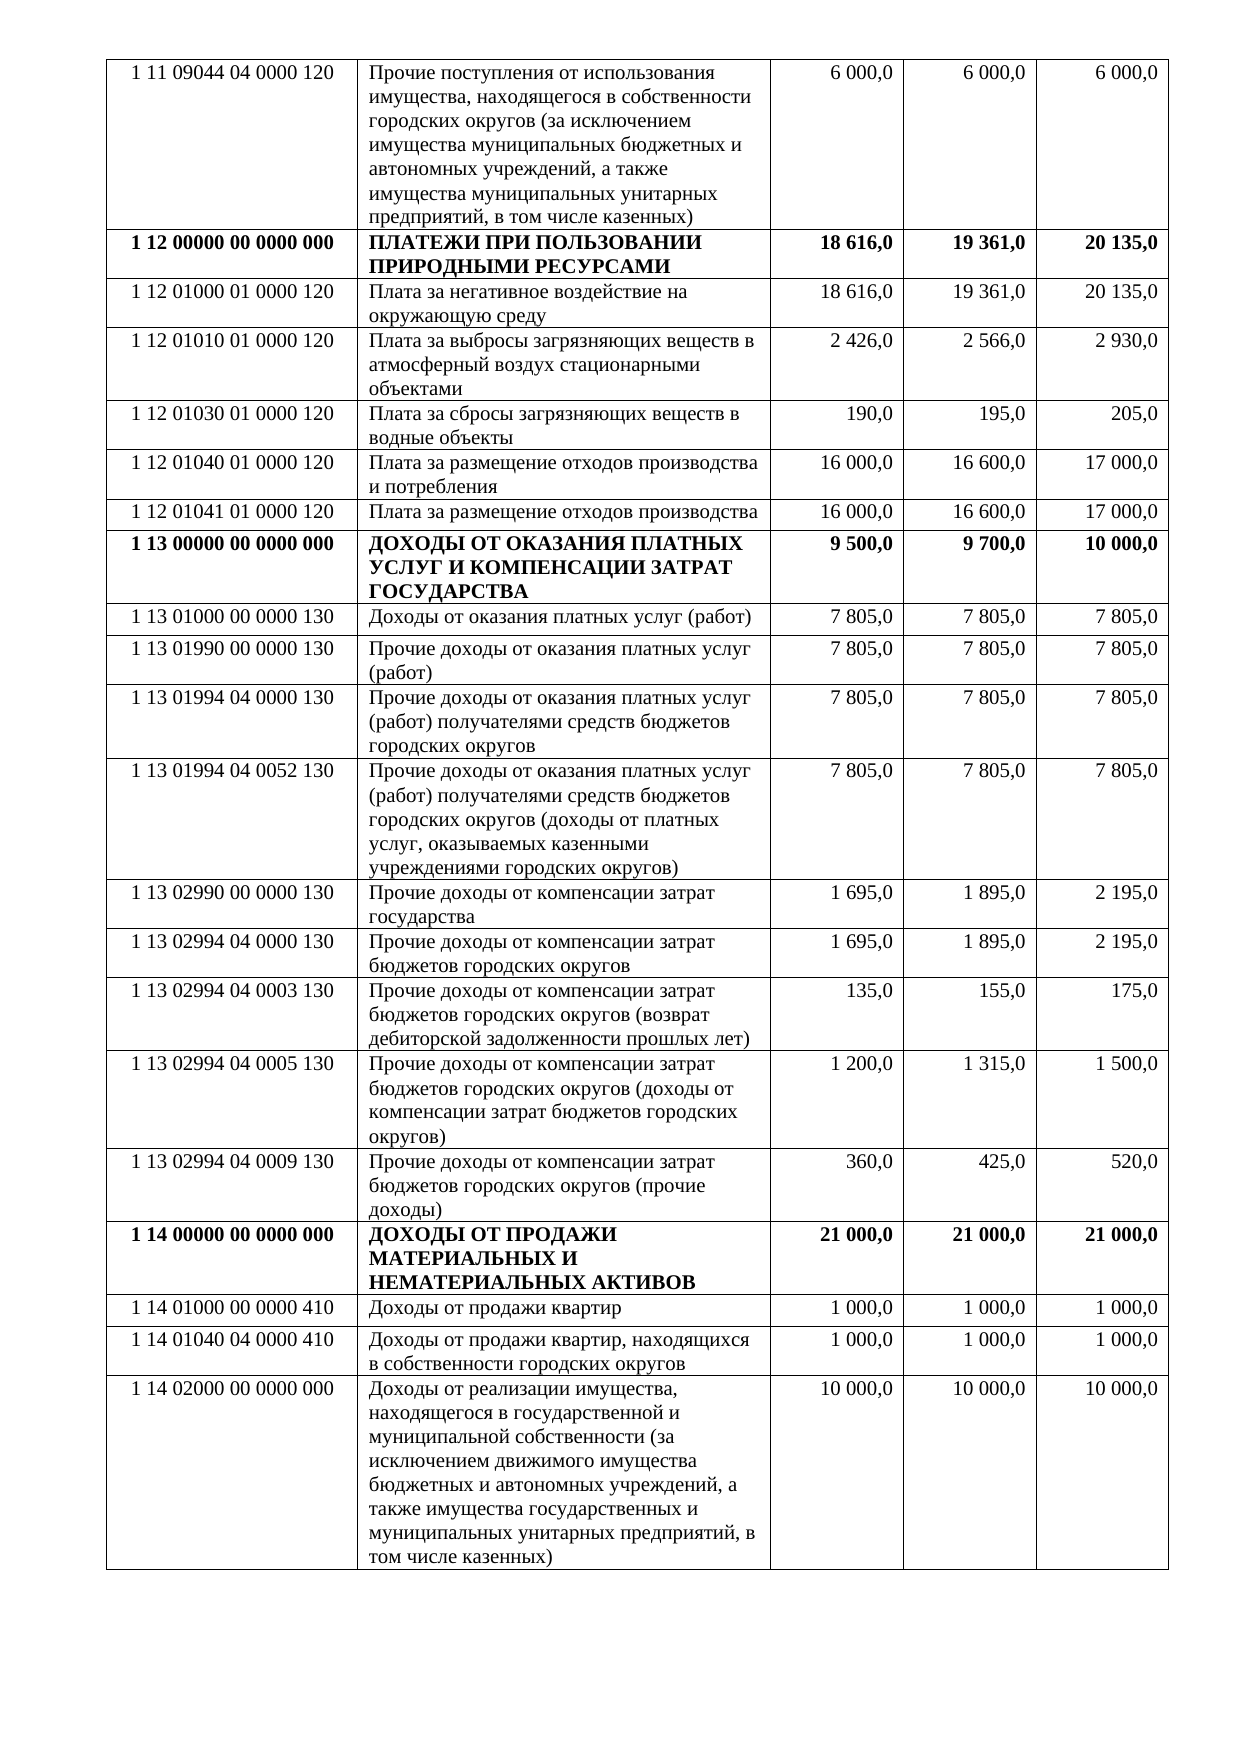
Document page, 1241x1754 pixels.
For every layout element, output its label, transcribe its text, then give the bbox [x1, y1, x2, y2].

table_cell 1 13 01994 04 0052 130 [107, 759, 357, 879]
table_cell 10 000,0 [1037, 1376, 1168, 1568]
table_cell Прочие доходы от оказания платных услуг (работ) [358, 636, 770, 684]
table_cell Прочие доходы от компенсации затрат бюджетов городских округов [358, 929, 770, 977]
table_cell 19 361,0 [904, 230, 1036, 278]
table_cell Плата за размещение отходов производства [358, 500, 770, 530]
table_cell 135,0 [771, 978, 903, 1050]
table_cell 1 12 01041 01 0000 120 [107, 500, 357, 530]
table_cell Прочие доходы от компенсации затрат бюджетов городских округов (прочие доходы) [358, 1149, 770, 1221]
table_cell Плата за сбросы загрязняющих веществ в водные объекты [358, 401, 770, 449]
table_cell Прочие доходы от компенсации затрат государства [358, 880, 770, 928]
table_cell Прочие доходы от оказания платных услуг (работ) получателями средств бюджетов городских округов [358, 685, 770, 757]
table_cell 175,0 [1037, 978, 1168, 1050]
table_cell 205,0 [1037, 401, 1168, 449]
table_cell 7 805,0 [1037, 604, 1168, 635]
table_cell 16 600,0 [904, 500, 1036, 530]
table_cell 1 000,0 [1037, 1295, 1168, 1326]
table_cell Прочие доходы от компенсации затрат бюджетов городских округов (возврат дебиторской задолженности прошлых лет) [358, 978, 770, 1050]
table_cell 1 000,0 [771, 1327, 903, 1375]
table_cell 10 000,0 [904, 1376, 1036, 1568]
table_cell 19 361,0 [904, 279, 1036, 327]
table_cell 10 000,0 [1037, 531, 1168, 603]
table_cell 1 14 02000 00 0000 000 [107, 1376, 357, 1568]
table_cell 18 616,0 [771, 279, 903, 327]
table_cell 1 14 01000 00 0000 410 [107, 1295, 357, 1326]
table_cell 16 600,0 [904, 450, 1036, 498]
table_cell 1 12 01000 01 0000 120 [107, 279, 357, 327]
table_cell 425,0 [904, 1149, 1036, 1221]
table_cell 1 11 09044 04 0000 120 [107, 60, 357, 228]
table_cell 7 805,0 [771, 604, 903, 635]
table_cell 1 500,0 [1037, 1051, 1168, 1148]
table_cell 1 12 00000 00 0000 000 [107, 230, 357, 278]
table_cell 1 14 01040 04 0000 410 [107, 1327, 357, 1375]
table_cell 1 000,0 [904, 1327, 1036, 1375]
table_cell 1 13 01994 04 0000 130 [107, 685, 357, 757]
table_cell 16 000,0 [771, 450, 903, 498]
table_cell 2 195,0 [1037, 929, 1168, 977]
table_cell 17 000,0 [1037, 450, 1168, 498]
table_cell 21 000,0 [771, 1222, 903, 1294]
table_cell 2 195,0 [1037, 880, 1168, 928]
table_cell 1 12 01040 01 0000 120 [107, 450, 357, 498]
table_cell 9 500,0 [771, 531, 903, 603]
table_cell 7 805,0 [771, 636, 903, 684]
table_cell 20 135,0 [1037, 230, 1168, 278]
table_cell Прочие поступления от использования имущества, находящегося в собственности городских округов (за исключением имущества муниципальных бюджетных и автономных учреждений, а также имущества муниципальных унитарных предприятий, в том числе казенных) [358, 60, 770, 228]
table_cell 2 930,0 [1037, 328, 1168, 400]
table_cell 1 895,0 [904, 880, 1036, 928]
table_cell 6 000,0 [904, 60, 1036, 228]
table_cell 20 135,0 [1037, 279, 1168, 327]
table_cell 7 805,0 [1037, 636, 1168, 684]
table_cell Плата за размещение отходов производства и потребления [358, 450, 770, 498]
table_cell Плата за выбросы загрязняющих веществ в атмосферный воздух стационарными объектами [358, 328, 770, 400]
table_cell 1 000,0 [771, 1295, 903, 1326]
table_cell 6 000,0 [1037, 60, 1168, 228]
table_cell 10 000,0 [771, 1376, 903, 1568]
table_cell 16 000,0 [771, 500, 903, 530]
table_cell 1 12 01030 01 0000 120 [107, 401, 357, 449]
table_cell Доходы от оказания платных услуг (работ) [358, 604, 770, 635]
table_cell 7 805,0 [904, 636, 1036, 684]
table_cell 1 000,0 [904, 1295, 1036, 1326]
table_cell 195,0 [904, 401, 1036, 449]
table_cell 1 13 01000 00 0000 130 [107, 604, 357, 635]
table_cell 1 695,0 [771, 880, 903, 928]
table_cell 1 315,0 [904, 1051, 1036, 1148]
table_cell 1 13 02994 04 0009 130 [107, 1149, 357, 1221]
table_cell 1 13 02994 04 0003 130 [107, 978, 357, 1050]
table_cell 1 14 00000 00 0000 000 [107, 1222, 357, 1294]
table_cell 2 426,0 [771, 328, 903, 400]
table_cell 7 805,0 [1037, 685, 1168, 757]
table_cell 7 805,0 [904, 604, 1036, 635]
table_cell 7 805,0 [904, 685, 1036, 757]
table_cell Доходы от продажи квартир, находящихся в собственности городских округов [358, 1327, 770, 1375]
table_cell Доходы от реализации имущества, находящегося в государственной и муниципальной собственности (за исключением движимого имущества бюджетных и автономных учреждений, а также имущества государственных и муниципальных унитарных предприятий, в том числе казенных) [358, 1376, 770, 1568]
table_cell 18 616,0 [771, 230, 903, 278]
table_cell 7 805,0 [771, 685, 903, 757]
table_cell 1 13 01990 00 0000 130 [107, 636, 357, 684]
table_cell ПЛАТЕЖИ ПРИ ПОЛЬЗОВАНИИ ПРИРОДНЫМИ РЕСУРСАМИ [358, 230, 770, 278]
table_cell 1 12 01010 01 0000 120 [107, 328, 357, 400]
table_cell 7 805,0 [771, 759, 903, 879]
table_cell 1 200,0 [771, 1051, 903, 1148]
table_cell 1 13 02994 04 0000 130 [107, 929, 357, 977]
table_cell ДОХОДЫ ОТ ОКАЗАНИЯ ПЛАТНЫХ УСЛУГ И КОМПЕНСАЦИИ ЗАТРАТ ГОСУДАРСТВА [358, 531, 770, 603]
table_cell Доходы от продажи квартир [358, 1295, 770, 1326]
table_cell 520,0 [1037, 1149, 1168, 1221]
table_cell 1 13 02990 00 0000 130 [107, 880, 357, 928]
table_cell 17 000,0 [1037, 500, 1168, 530]
table_cell 6 000,0 [771, 60, 903, 228]
table_cell 21 000,0 [1037, 1222, 1168, 1294]
table_cell 1 895,0 [904, 929, 1036, 977]
table_cell Плата за негативное воздействие на окружающую среду [358, 279, 770, 327]
table_cell ДОХОДЫ ОТ ПРОДАЖИ МАТЕРИАЛЬНЫХ И НЕМАТЕРИАЛЬНЫХ АКТИВОВ [358, 1222, 770, 1294]
table_cell 360,0 [771, 1149, 903, 1221]
table_cell 9 700,0 [904, 531, 1036, 603]
table_cell Прочие доходы от оказания платных услуг (работ) получателями средств бюджетов городских округов (доходы от платных услуг, оказываемых казенными учреждениями городских округов) [358, 759, 770, 879]
table_cell 1 000,0 [1037, 1327, 1168, 1375]
table_cell 21 000,0 [904, 1222, 1036, 1294]
table_cell Прочие доходы от компенсации затрат бюджетов городских округов (доходы от компенсации затрат бюджетов городских округов) [358, 1051, 770, 1148]
table_cell 7 805,0 [1037, 759, 1168, 879]
table_cell 2 566,0 [904, 328, 1036, 400]
table_cell 190,0 [771, 401, 903, 449]
table_cell 1 695,0 [771, 929, 903, 977]
table_cell 7 805,0 [904, 759, 1036, 879]
table_cell 1 13 02994 04 0005 130 [107, 1051, 357, 1148]
table_cell 1 13 00000 00 0000 000 [107, 531, 357, 603]
table_cell 155,0 [904, 978, 1036, 1050]
